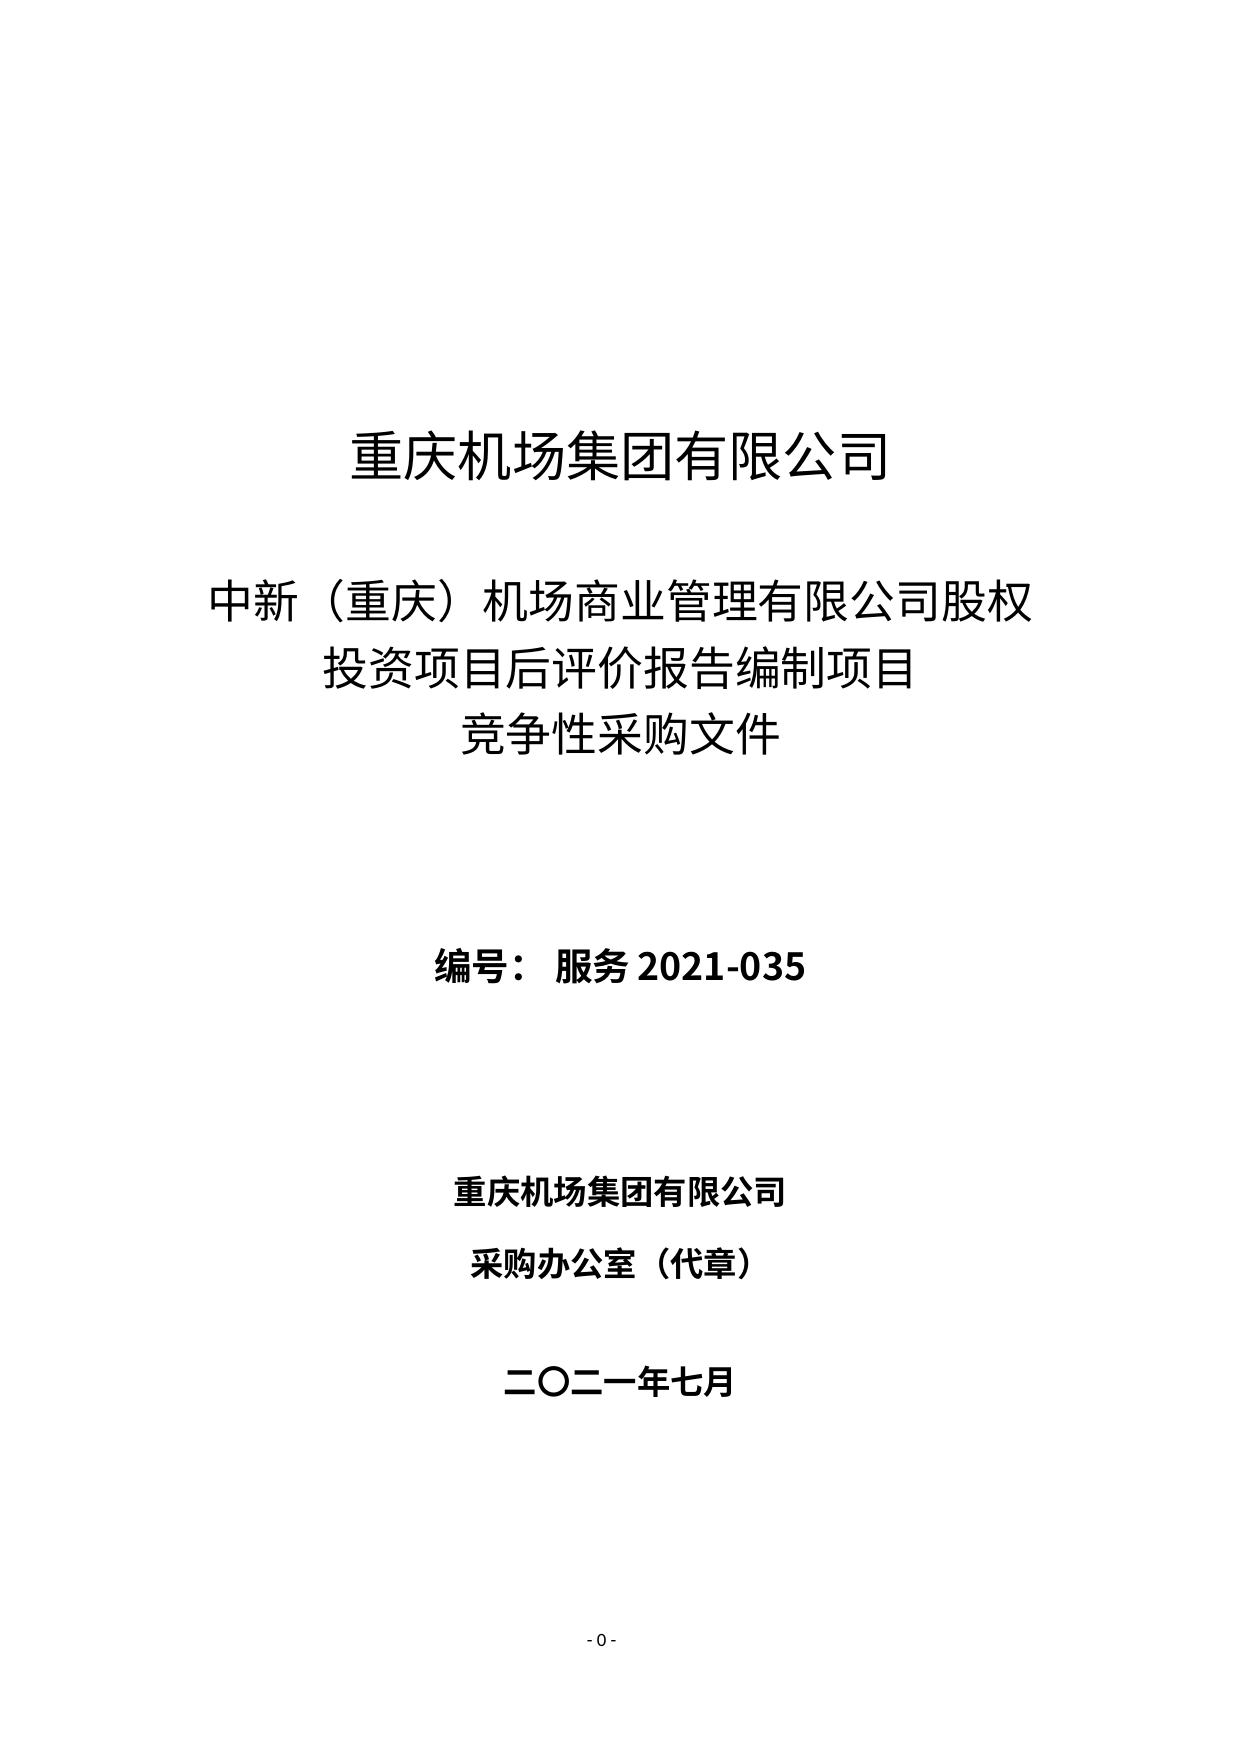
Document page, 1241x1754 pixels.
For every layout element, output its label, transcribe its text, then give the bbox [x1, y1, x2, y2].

text 采购办公室（代章） [177, 1238, 1063, 1286]
text 编号： 服务2021-035 [177, 937, 1063, 991]
text 竞争性采购文件 [177, 698, 1063, 764]
text 中新（重庆）机场商业管理有限公司股权 [177, 566, 1063, 632]
text 重庆机场集团有限公司 [177, 1166, 1063, 1214]
text 投资项目后评价报告编制项目 [177, 632, 1063, 698]
text 重庆机场集团有限公司 [177, 413, 1063, 492]
text 二〇二一年七月 [177, 1356, 1063, 1404]
